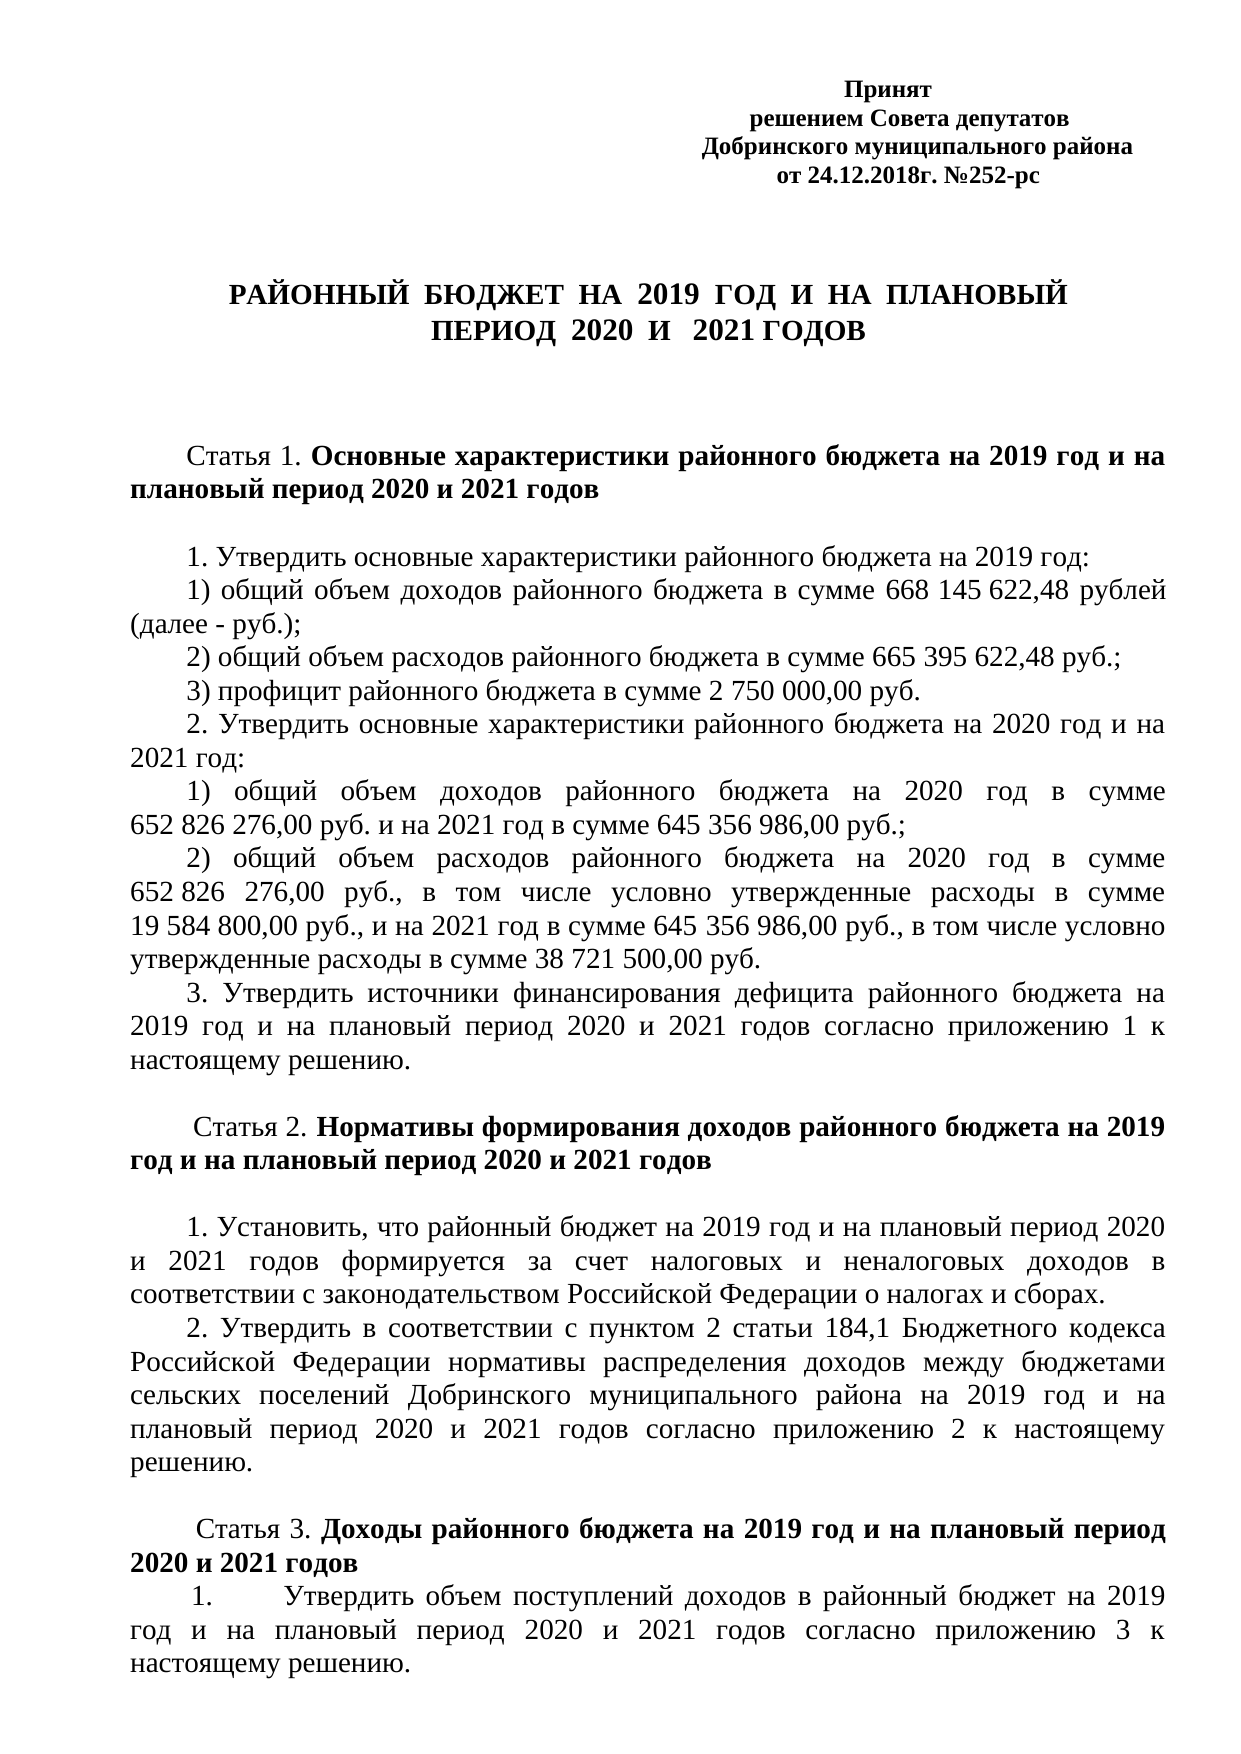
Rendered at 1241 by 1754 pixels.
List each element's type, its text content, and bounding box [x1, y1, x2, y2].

text 2) общий объем расходов районного бюджета на 2020 год в сумме 652 826 276,00 руб., в том числе условно утвержденные расходы в сумме 19 584 800,00 руб., и на 2021 год в сумме 645 356 986,00 руб., в том числе условно утвержденные расходы в сумме 38 721 500,00 руб. [130, 841, 1166, 975]
text 1. Установить, что районный бюджет на 2019 год и на плановый период 2020 и 2021 годов формируется за счет налоговых и неналоговых доходов в соответствии с законодательством Российской Федерации о налогах и сборах. [130, 1209, 1166, 1310]
text решением Совета депутатов [130, 103, 1166, 131]
text 3) профицит районного бюджета в сумме 2 750 000,00 руб. [130, 673, 1166, 706]
text 3. Утвердить источники финансирования дефицита районного бюджета на 2019 год и на плановый период 2020 и 2021 годов согласно приложению 1 к настоящему решению. [130, 975, 1166, 1075]
text Статья 1. Основные характеристики районного бюджета на 2019 год и на плановый период 2020 и 2021 годов [130, 438, 1166, 505]
text 2) общий объем расходов районного бюджета в сумме 665 395 622,48 руб.; [130, 639, 1166, 673]
text 1. Утвердить основные характеристики районного бюджета на 2019 год: [130, 539, 1166, 572]
text 2. Утвердить в соответствии с пунктом 2 статьи 184,1 Бюджетного кодекса Российской Федерации нормативы распределения доходов между бюджетами сельских поселений Добринского муниципального района на 2019 год и на плановый период 2020 и 2021 годов согласно приложению 2 к настоящему решению. [130, 1310, 1166, 1478]
text от 24.12.2018г. №252-рс [130, 160, 1166, 189]
text 1) общий объем доходов районного бюджета в сумме 668 145 622,48 рублей (далее - руб.); [130, 572, 1166, 639]
text Статья 2. Нормативы формирования доходов районного бюджета на 2019 год и на плановый период 2020 и 2021 годов [130, 1109, 1166, 1176]
text ПЕРИОД 2020 И 2021 ГОДОВ [130, 311, 1166, 347]
text РАЙОННЫЙ БЮДЖЕТ НА 2019 ГОД И НА ПЛАНОВЫЙ [130, 275, 1166, 311]
list Утвердить объем поступлений доходов в районный бюджет на 2019 год и на плановый период 2020 и 2021 годов согласно приложению 3 к настоящему решению. [130, 1578, 1166, 1679]
subtitle Принят [130, 74, 1166, 103]
text 1) общий объем доходов районного бюджета на 2020 год в сумме 652 826 276,00 руб. и на 2021 год в сумме 645 356 986,00 руб.; [130, 773, 1166, 841]
text Статья 3. Доходы районного бюджета на 2019 год и на плановый период 2020 и 2021 годов [130, 1511, 1166, 1578]
text Добринского муниципального района [130, 131, 1166, 160]
text 2. Утвердить основные характеристики районного бюджета на 2020 год и на 2021 год: [130, 706, 1166, 773]
